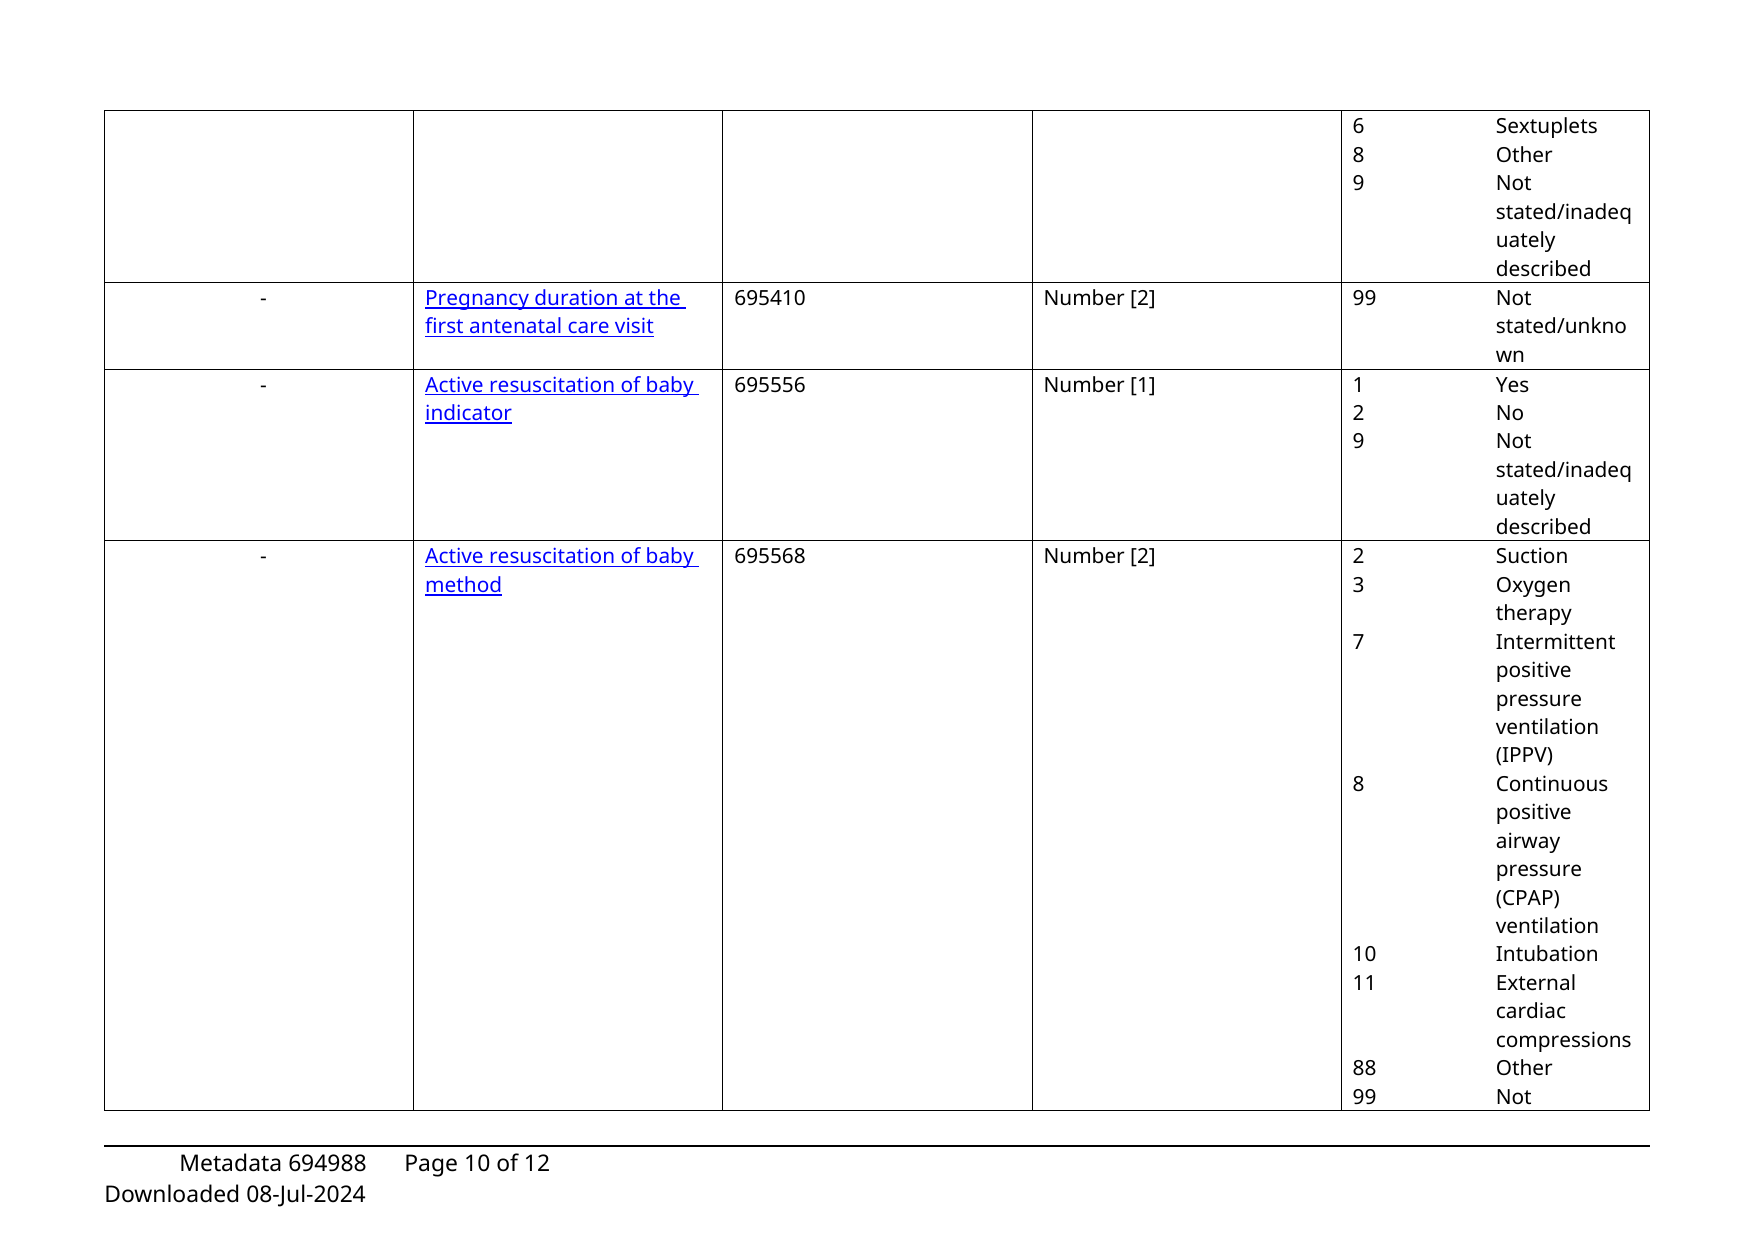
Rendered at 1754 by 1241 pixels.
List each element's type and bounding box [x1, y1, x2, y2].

table_header [723, 111, 1032, 282]
table_header [414, 283, 722, 369]
table_header [414, 111, 722, 282]
table_header [105, 111, 413, 282]
table_header [1033, 283, 1341, 369]
table_header [414, 541, 722, 1110]
table_header [1033, 111, 1341, 282]
table_header [1342, 541, 1649, 1110]
table_header [723, 541, 1032, 1110]
table_header [1342, 370, 1649, 540]
table_header [105, 370, 413, 540]
table_header [414, 370, 722, 540]
table_header [1033, 541, 1341, 1110]
table_header [105, 283, 413, 369]
table_header [1342, 283, 1649, 369]
table_header [105, 541, 413, 1110]
table_header [723, 370, 1032, 540]
table_header [1342, 111, 1649, 282]
table_header [1033, 370, 1341, 540]
table_header [723, 283, 1032, 369]
